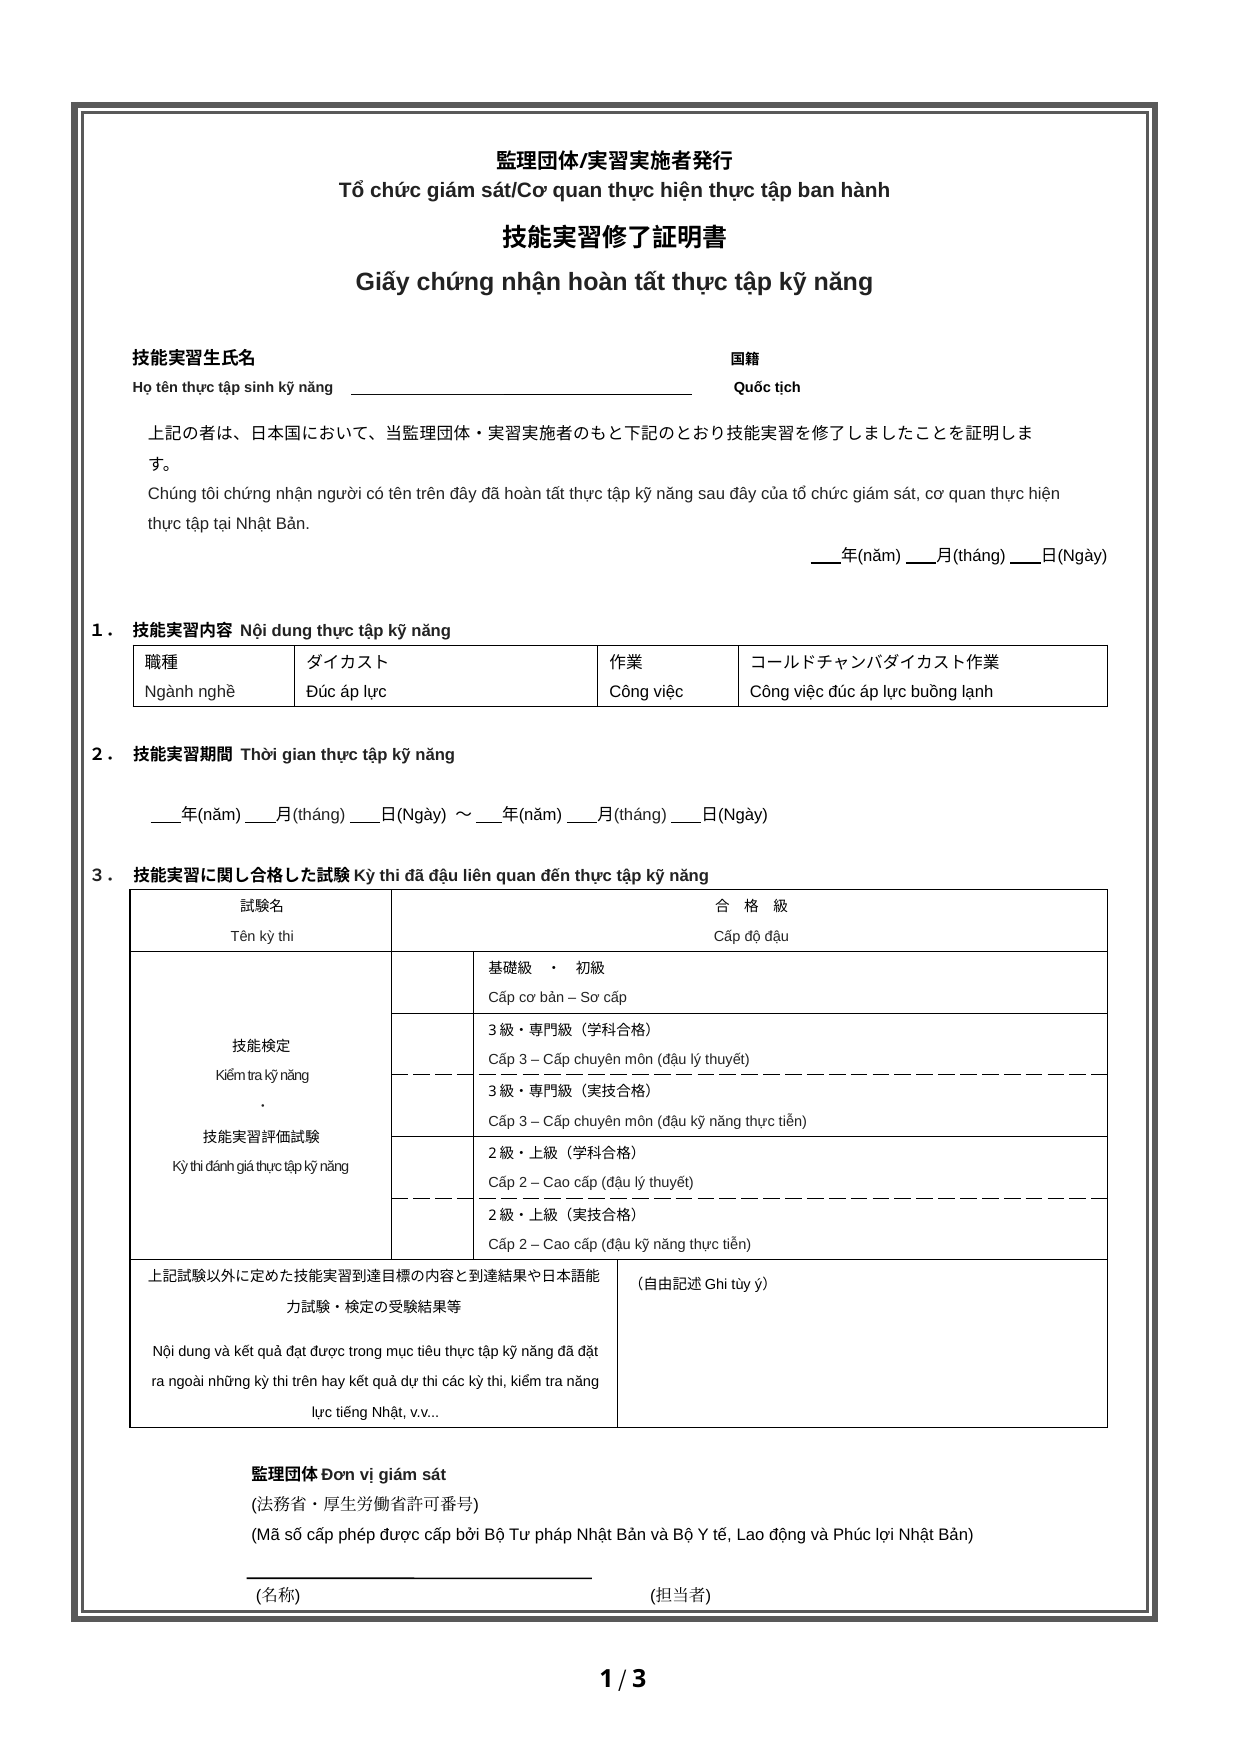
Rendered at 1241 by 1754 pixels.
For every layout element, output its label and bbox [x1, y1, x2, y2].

table_header [78, 108, 1152, 1610]
